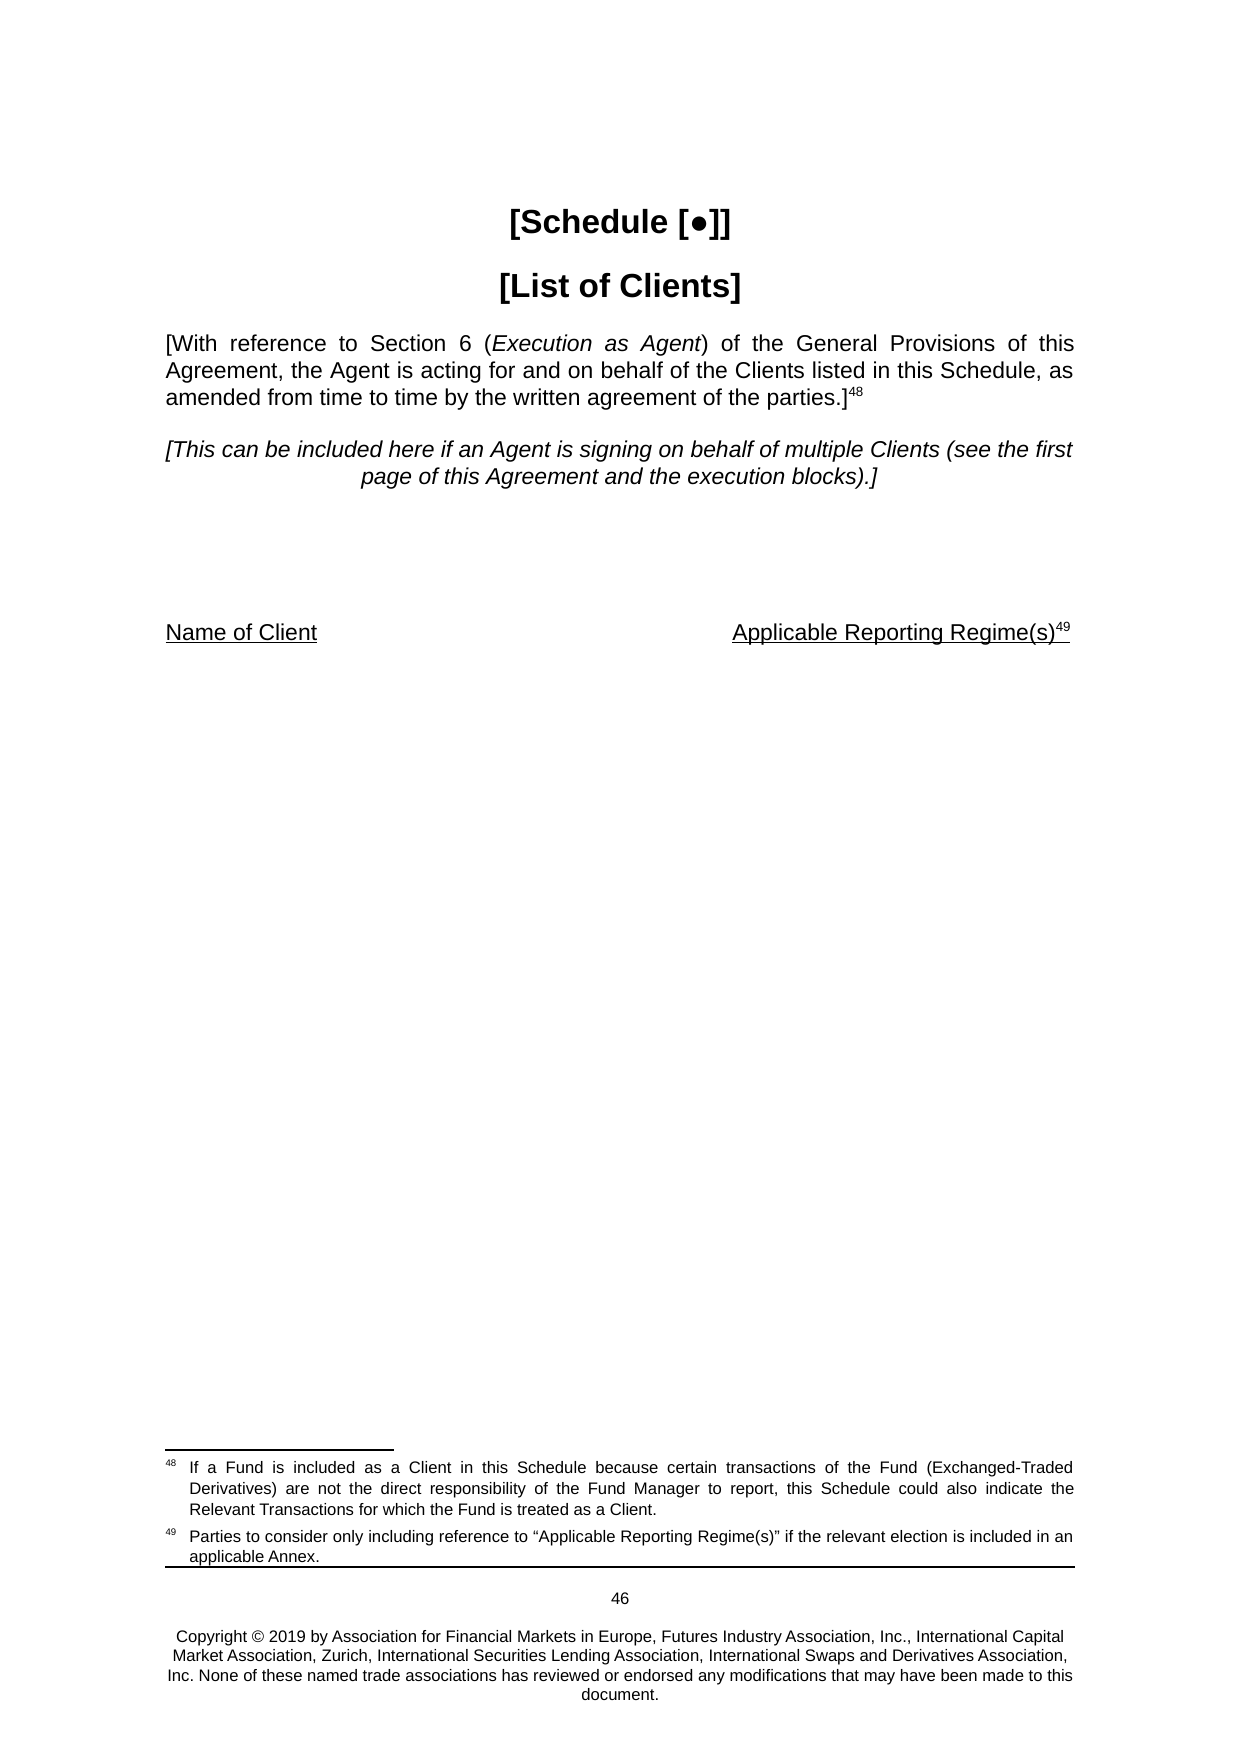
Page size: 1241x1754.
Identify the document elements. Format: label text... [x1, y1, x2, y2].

text [With reference to Section 6 (Execution as Agent) of the General Provisions of this Agreement, the Agent is acting for and on behalf of the Clients listed in this Schedule, as amended from time to time by the written agreement of the parties.] [165, 329, 1075, 410]
text Name of Client Applicable Reporting Regime(s) [165, 619, 1075, 646]
text [This can be included here if an Agent is signing on behalf of multiple Clients (see the first page of this Agreement and the execution blocks).] [165, 435, 1075, 489]
text [Schedule [●]] [165, 202, 1075, 241]
text [List of Clients] [165, 266, 1075, 304]
